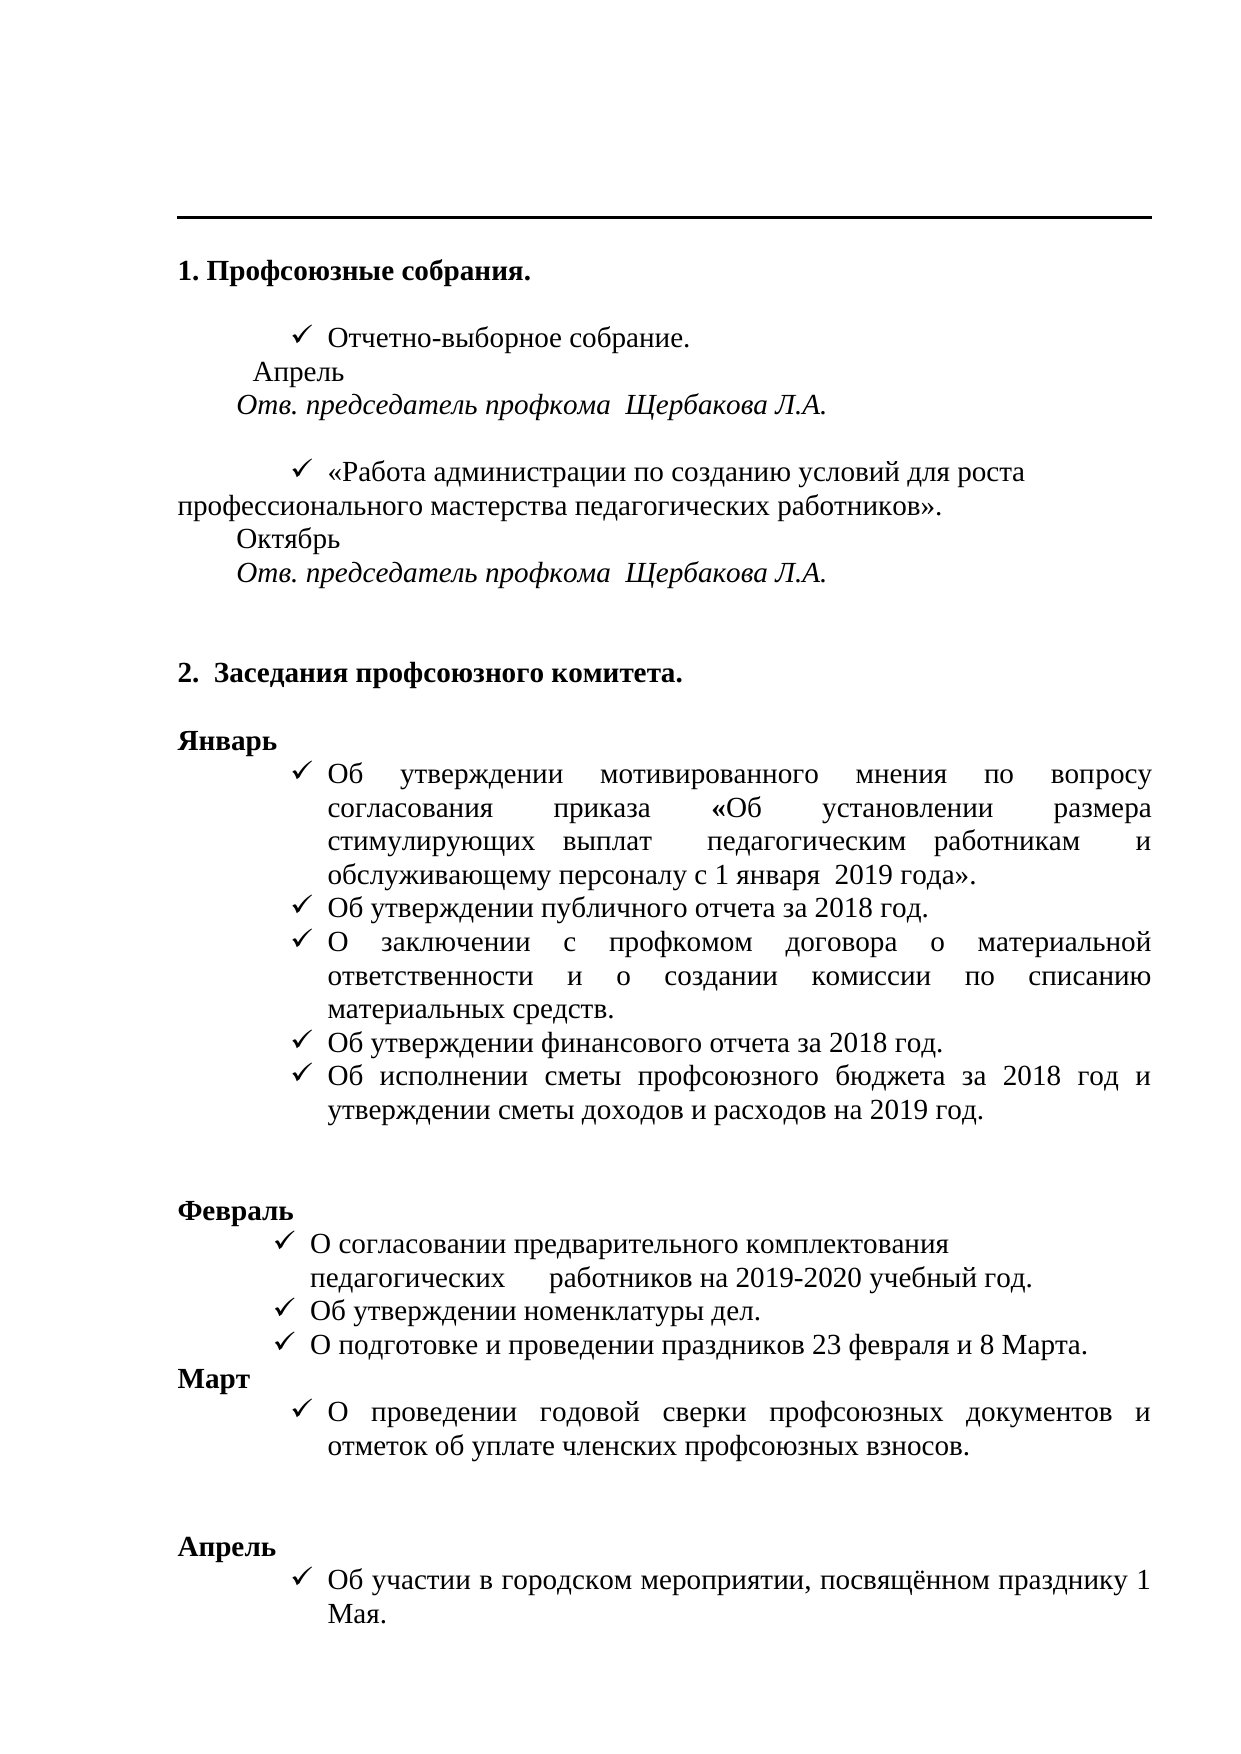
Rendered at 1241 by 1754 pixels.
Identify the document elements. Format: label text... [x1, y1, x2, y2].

text 1. Профсоюзные собрания. [177, 253, 1152, 286]
list «Работа администрации по созданию условий для роста [290, 454, 1152, 488]
list Об утверждении публичного отчета за 2018 год. [290, 891, 1152, 924]
text Февраль [177, 1193, 1152, 1226]
list О согласовании предварительного комплектования педагогических работников на 2019-2020 учебный год. [272, 1226, 1152, 1293]
text 2. Заседания профсоюзного комитета. [177, 656, 1152, 689]
text Март [177, 1361, 1152, 1394]
text Отв. председатель профкома Щербакова Л.А. [236, 555, 1152, 588]
list Об утверждении номенклатуры дел. [272, 1293, 1152, 1327]
text Январь [177, 723, 1152, 756]
list Об утверждении финансового отчета за 2018 год. [290, 1025, 1152, 1058]
list Об исполнении сметы профсоюзного бюджета за 2018 год и утверждении сметы доходов и расходов на 2019 год. [290, 1058, 1152, 1126]
text Апрель [177, 1529, 1152, 1562]
list Об утверждении мотивированного мнения по вопросу согласования приказа «Об установлении размера стимулирующих выплат педагогическим работникам и обслуживающему персоналу с 1 января 2019 года». [290, 756, 1152, 891]
text Отв. председатель профкома Щербакова Л.А. [236, 387, 1152, 421]
list Отчетно-выборное собрание. [290, 320, 1152, 354]
text профессионального мастерства педагогических работников». [177, 488, 1152, 521]
list Апрель [252, 354, 1152, 387]
list О проведении годовой сверки профсоюзных документов и отметок об уплате членских профсоюзных взносов. [290, 1394, 1152, 1462]
list Об участии в городском мероприятии, посвящённом празднику 1 Мая. [290, 1562, 1152, 1629]
text Октябрь [236, 521, 1152, 555]
list О заключении с профкомом договора о материальной ответственности и о создании комиссии по списанию материальных средств. [290, 924, 1152, 1025]
list О подготовке и проведении праздников 23 февраля и 8 Марта. [272, 1327, 1152, 1361]
